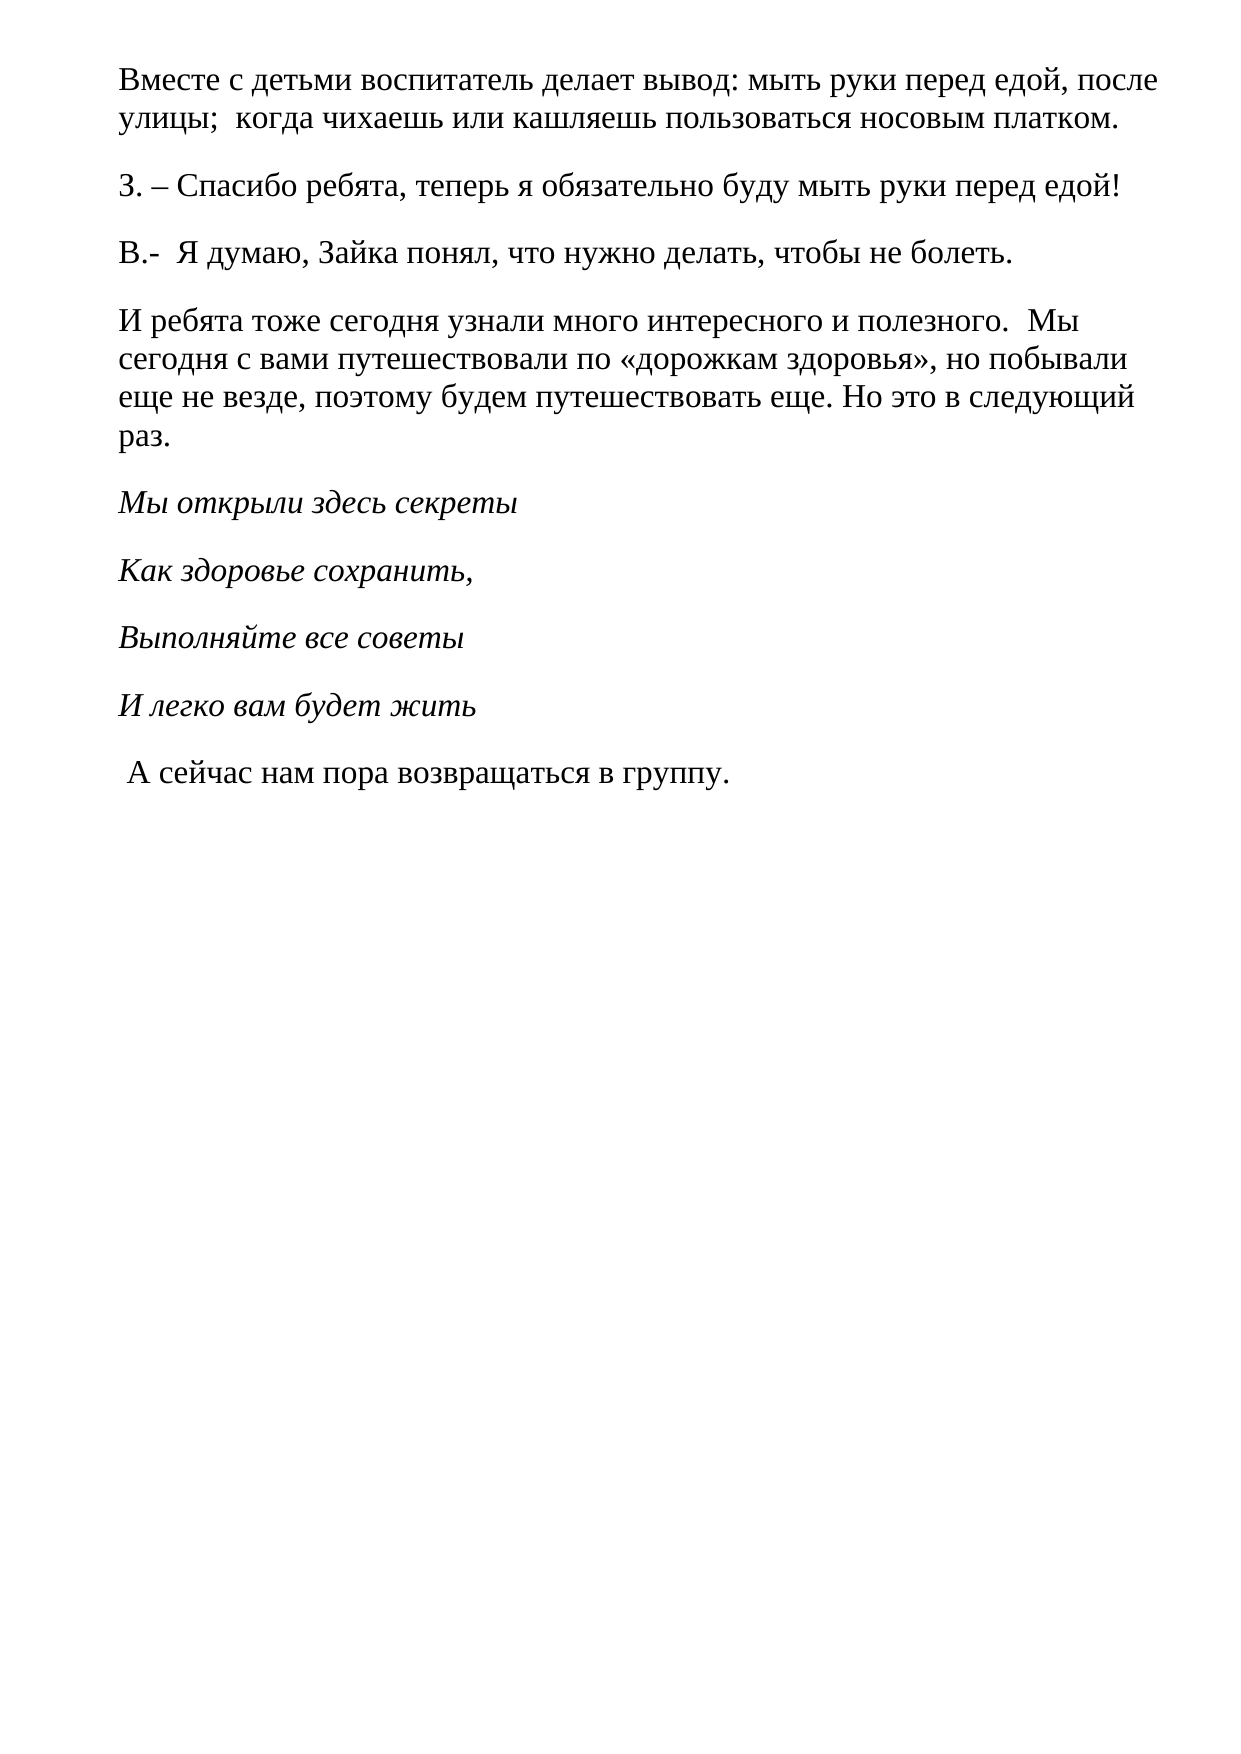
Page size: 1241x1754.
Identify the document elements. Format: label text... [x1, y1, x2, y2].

text И ребята тоже сегодня узнали много интересного и полезного. Мы сегодня с вами путешествовали по «дорожкам здоровья», но побывали еще не везде, поэтому будем путешествовать еще. Но это в следующий раз. [118, 300, 1181, 453]
text Как здоровье сохранить, [118, 550, 1181, 588]
text Мы открыли здесь секреты [118, 482, 1181, 521]
text В.- Я думаю, Зайка понял, что нужно делать, чтобы не болеть. [118, 232, 1181, 271]
text А сейчас нам пора возвращаться в группу. [118, 752, 1181, 791]
text З. – Спасибо ребята, теперь я обязательно буду мыть руки перед едой! [118, 165, 1181, 203]
text И легко вам будет жить [118, 685, 1181, 723]
text Выполняйте все советы [118, 617, 1181, 656]
text Вместе с детьми воспитатель делает вывод: мыть руки перед едой, после улицы; когда чихаешь или кашляешь пользоваться носовым платком. [118, 59, 1181, 136]
